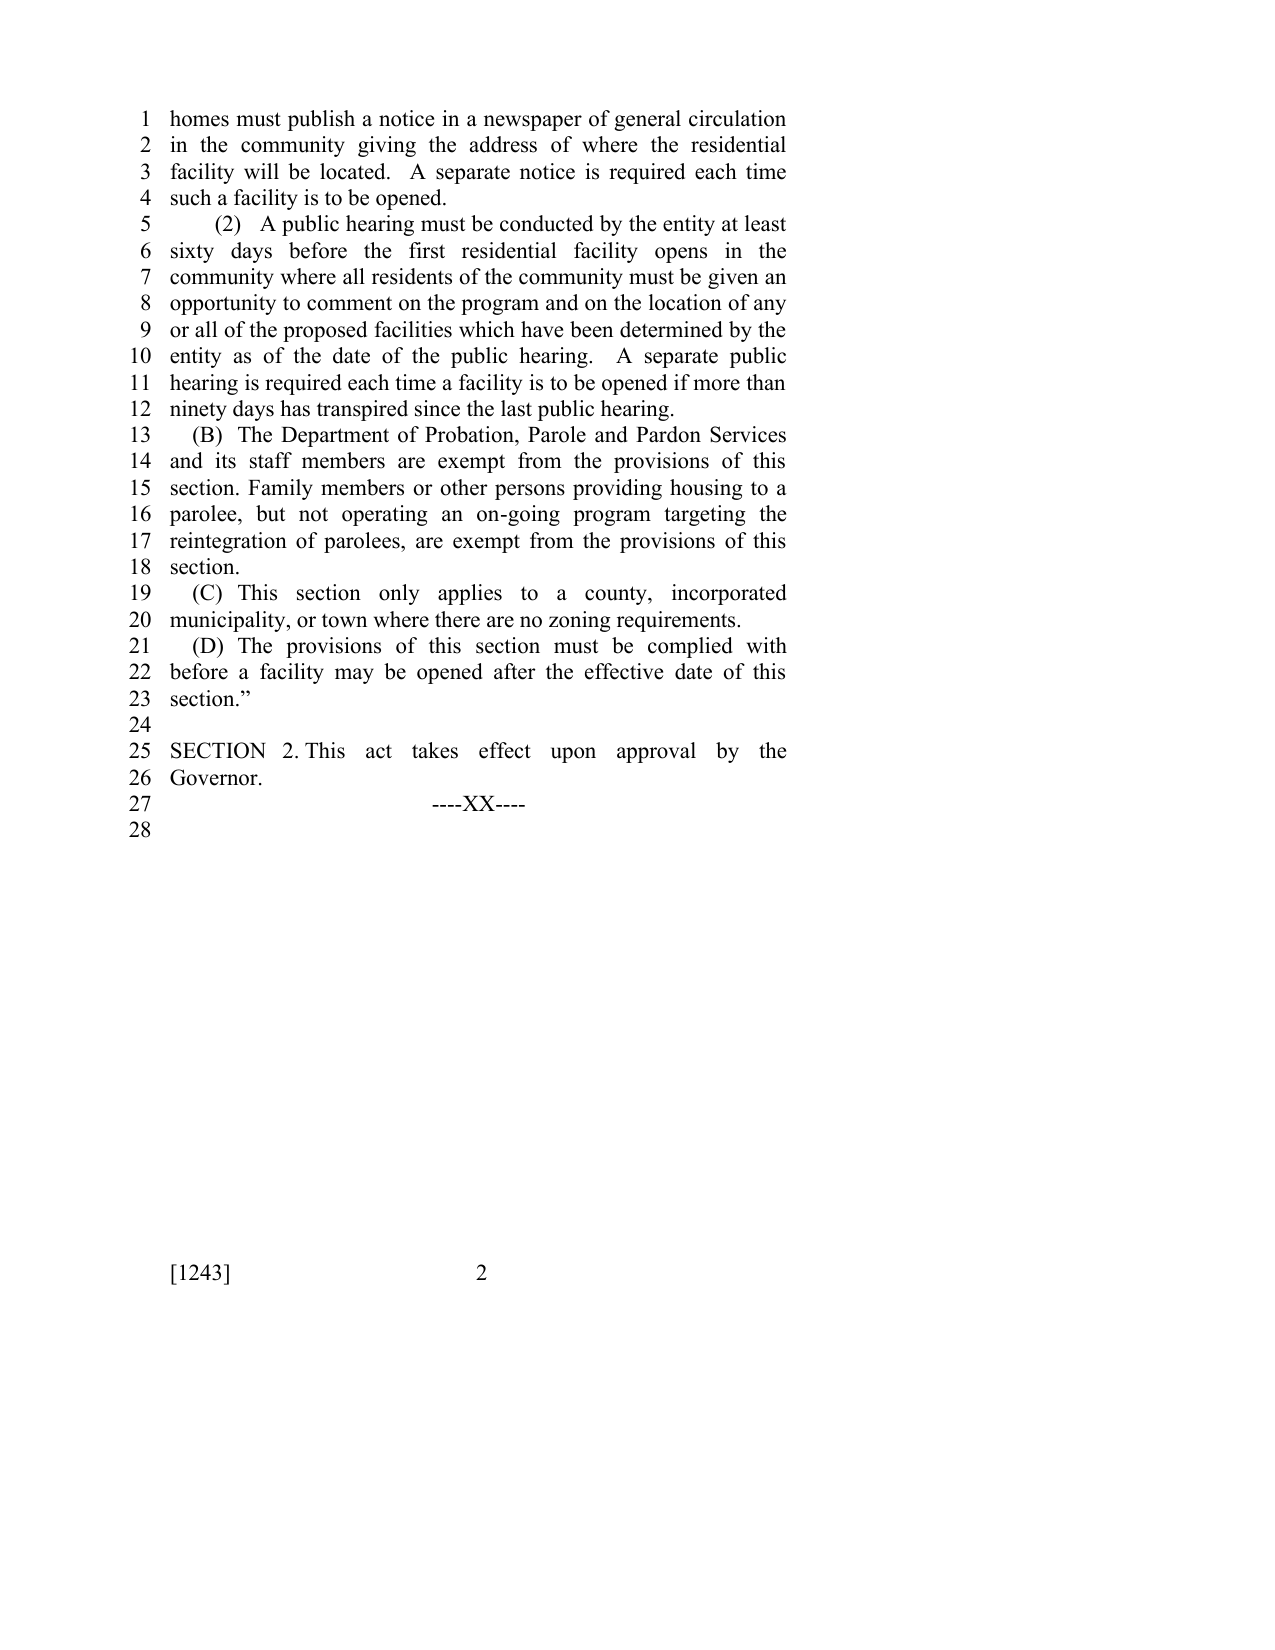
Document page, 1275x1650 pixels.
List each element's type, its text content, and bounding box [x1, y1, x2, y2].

text (2) A public hearing must be conducted by the entity at least sixty days before the first residential facility opens in the community where all residents of the community must be given an opportunity to comment on the program and on the location of any or all of the proposed facilities which have been determined by the entity as of the date of the public hearing. A separate public hearing is required each time a facility is to be opened if more than ninety days has transpired since the last public hearing. [169, 210, 787, 421]
text (D) The provisions of this section must be complied with before a facility may be opened after the effective date of this section.” [169, 632, 787, 711]
text SECTION 2. This act takes effect upon approval by the Governor. [169, 737, 787, 790]
text ----XX---- [169, 790, 787, 817]
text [169, 105, 787, 210]
text (B) The Department of Probation, Parole and Pardon Services and its staff members are exempt from the provisions of this section. Family members or other persons providing housing to a parolee, but not operating an on-going program targeting the reintegration of parolees, are exempt from the provisions of this section. [169, 421, 787, 579]
text (C) This section only applies to a county, incorporated municipality, or town where there are no zoning requirements. [169, 579, 787, 632]
